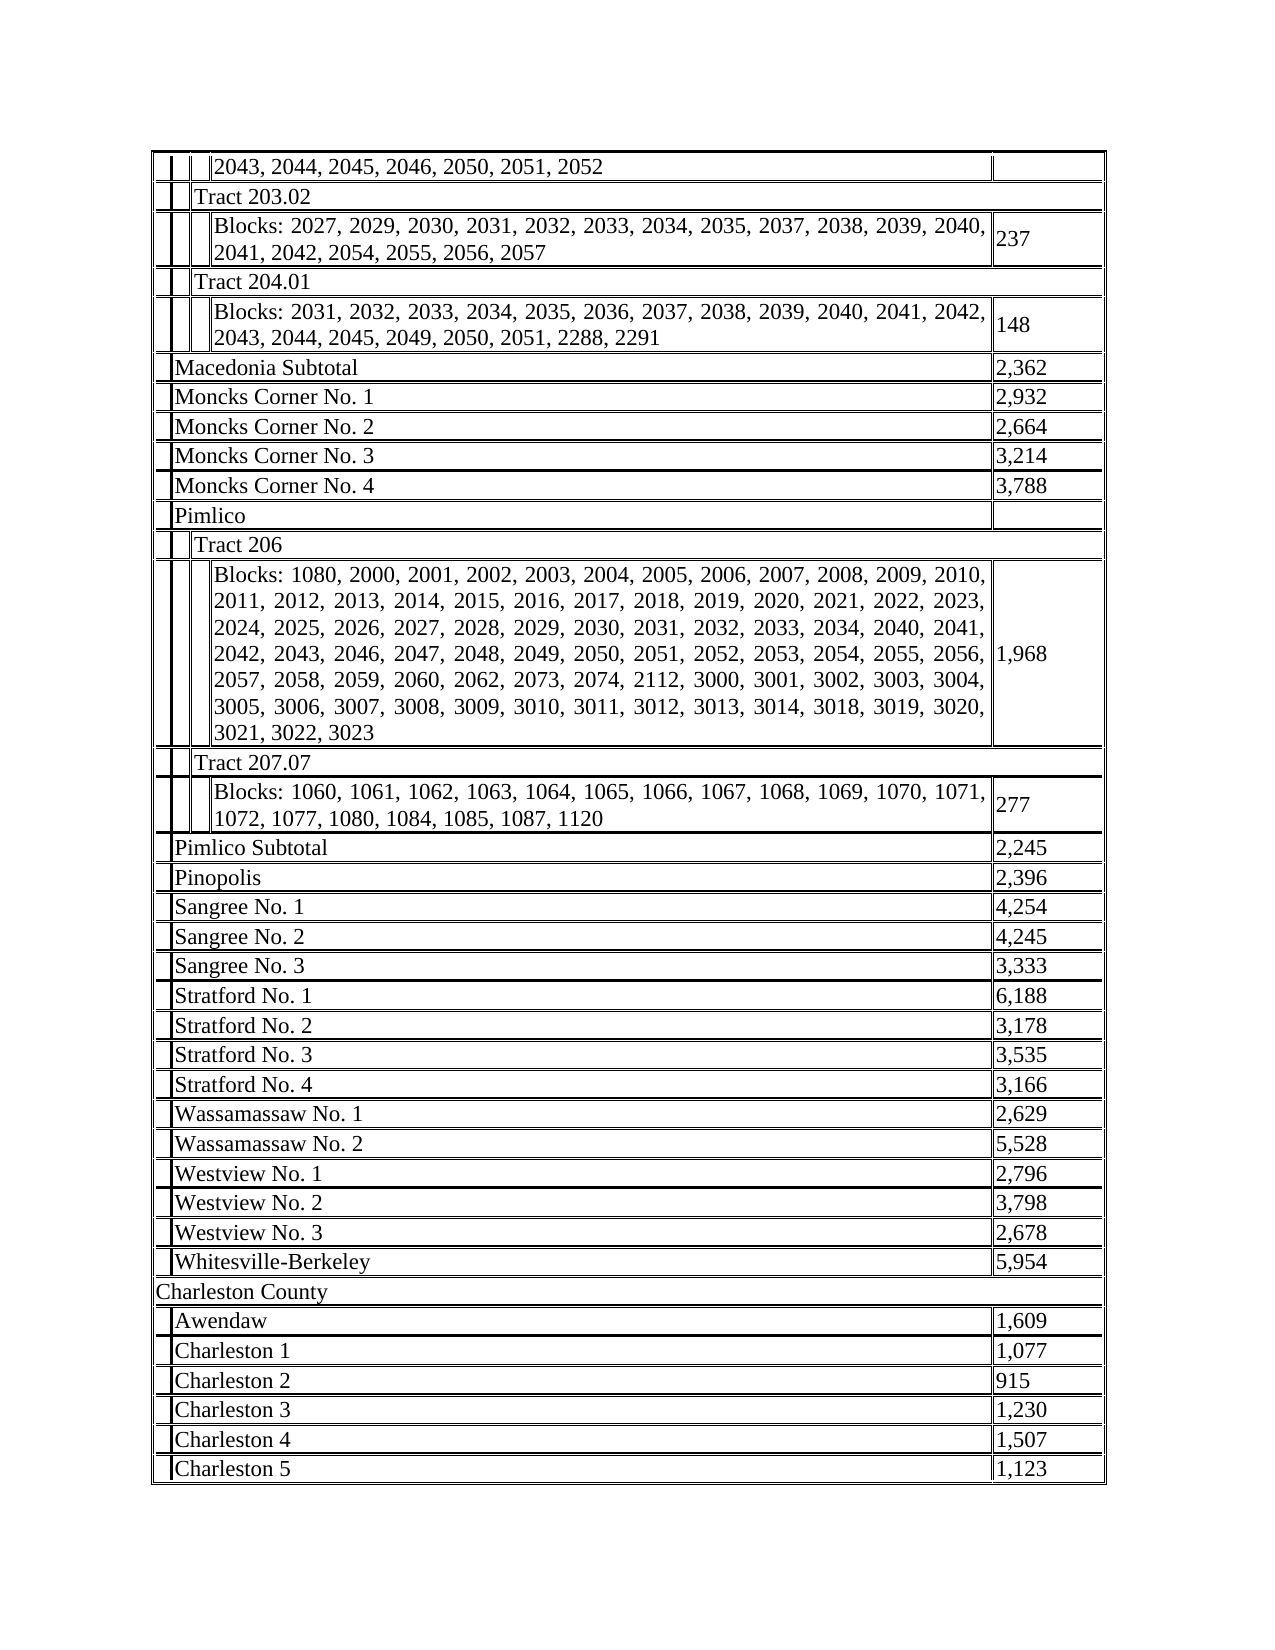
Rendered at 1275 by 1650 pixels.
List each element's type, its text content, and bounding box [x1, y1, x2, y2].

table_cell [152, 1127, 171, 1156]
table_cell [171, 153, 191, 179]
table_cell [152, 295, 171, 351]
table_cell Charleston 5 [171, 1456, 992, 1482]
table_cell [154, 180, 170, 209]
table_cell [154, 153, 171, 179]
table_cell Sangree No. 3 [173, 953, 991, 979]
table_cell 4,245 [993, 920, 1105, 949]
table_cell Tract 204.01 [192, 265, 1104, 295]
table_cell 1,968 [993, 558, 1105, 745]
table_cell 6,188 [994, 979, 1104, 1008]
table_cell 2,362 [993, 351, 1105, 380]
table_cell 2,664 [993, 410, 1105, 439]
table_cell Pimlico Subtotal [173, 834, 991, 861]
table_cell [154, 775, 170, 831]
table_cell Charleston 1 [173, 1337, 991, 1363]
table_cell 237 [994, 209, 1104, 265]
table_cell [154, 949, 170, 979]
table_cell [192, 298, 209, 351]
table_cell 915 [994, 1364, 1104, 1393]
table_cell Pinopolis [173, 864, 991, 890]
table_cell Moncks Corner No. 2 [173, 413, 991, 439]
table_cell 2,396 [993, 861, 1105, 890]
table_cell 2,245 [994, 831, 1104, 861]
table_cell 1,230 [994, 1393, 1104, 1423]
table_cell [154, 380, 170, 410]
table_cell Stratford No. 2 [173, 1012, 991, 1038]
table_cell Tract 203.02 [192, 180, 1104, 209]
table_cell [154, 1009, 170, 1038]
table_cell Westview No. 2 [173, 1189, 991, 1216]
table_cell [154, 439, 170, 469]
table_cell Charleston 4 [173, 1426, 991, 1452]
table_cell [154, 1038, 170, 1068]
table_cell 1,977 [993, 153, 1104, 179]
table_cell [154, 265, 170, 295]
table_cell Blocks: 1080, 2000, 2001, 2002, 2003, 2004, 2005, 2006, 2007, 2008, 2009, 2010, 2011, 2012, 2013, 2014, 2015, 2016, 2017, 2018, 2019, 2020, 2021, 2022, 2023, 2024, 2025, 2026, 2027, 2028, 2029, 2030, 2031, 2032, 2033, 2034, 2040, 2041, 2042, 2043, 2046, 2047, 2048, 2049, 2050, 2051, 2052, 2053, 2054, 2055, 2056, 2057, 2058, 2059, 2060, 2062, 2073, 2074, 2112, 3000, 3001, 3002, 3003, 3004, 3005, 3006, 3007, 3008, 3009, 3010, 3011, 3012, 3013, 3014, 3018, 3019, 3020, 3021, 3022, 3023 [212, 561, 991, 745]
table_cell 2,678 [993, 1216, 1105, 1245]
table_cell [154, 831, 170, 861]
table_cell [152, 861, 171, 890]
table_cell Wassamassaw No. 2 [173, 1130, 991, 1156]
table_cell [154, 1452, 171, 1482]
table_cell 148 [993, 295, 1105, 351]
table_cell 3,333 [994, 949, 1104, 979]
table_cell Westview No. 3 [173, 1219, 991, 1245]
table_cell [994, 499, 1104, 528]
table_cell 1,077 [994, 1334, 1104, 1363]
table_cell [192, 213, 209, 265]
table_cell Tract 207.07 [192, 745, 1104, 775]
table_cell 5,954 [994, 1245, 1104, 1275]
table_cell [173, 749, 189, 775]
table_cell Westview No. 1 [173, 1160, 991, 1186]
table_cell [173, 778, 189, 831]
table_cell 2,932 [994, 380, 1104, 410]
table_cell 3,535 [994, 1038, 1104, 1068]
table_cell Stratford No. 4 [173, 1071, 991, 1097]
table_cell Tract 206 [192, 528, 1104, 558]
table_cell [154, 1334, 170, 1363]
table_cell [173, 298, 189, 351]
table_cell [173, 269, 189, 295]
table_cell [173, 213, 189, 265]
table_cell Blocks: 2031, 2032, 2033, 2034, 2035, 2036, 2037, 2038, 2039, 2040, 2041, 2042, 2043, 2044, 2045, 2049, 2050, 2051, 2288, 2291 [212, 298, 991, 351]
table_cell [154, 1245, 170, 1275]
table_cell Wassamassaw No. 1 [173, 1101, 991, 1127]
table_cell [154, 528, 170, 558]
table_cell Moncks Corner No. 3 [173, 443, 991, 469]
table_cell Whitesville-Berkeley [173, 1249, 991, 1275]
table_cell 277 [994, 775, 1104, 831]
table_cell [154, 979, 170, 1008]
table_cell 1,609 [994, 1304, 1104, 1334]
table_cell 2,796 [994, 1156, 1104, 1186]
table_cell [154, 1156, 170, 1186]
table_cell 4,254 [994, 890, 1104, 920]
table_cell Sangree No. 2 [173, 923, 991, 949]
table_cell 1,507 [993, 1423, 1105, 1452]
table_cell [173, 183, 189, 209]
table_cell [152, 410, 171, 439]
table_cell [154, 1364, 170, 1393]
table_cell Charleston 3 [173, 1397, 991, 1423]
table_cell 1,123 [993, 1452, 1104, 1482]
table_cell 3,214 [994, 439, 1104, 469]
table_cell [152, 351, 171, 380]
table_cell Macedonia Subtotal [173, 354, 991, 380]
table_cell [192, 778, 209, 831]
table_cell [152, 1068, 171, 1097]
table_cell [154, 745, 170, 775]
table_cell [173, 532, 189, 558]
table_cell [154, 890, 170, 920]
table_cell 3,166 [993, 1068, 1105, 1097]
table_cell Moncks Corner No. 1 [173, 384, 991, 410]
table_cell Moncks Corner No. 4 [173, 472, 991, 498]
table_cell [192, 561, 209, 745]
table_cell [152, 1423, 171, 1452]
table_cell Blocks: 1060, 1061, 1062, 1063, 1064, 1065, 1066, 1067, 1068, 1069, 1070, 1071, 1072, 1077, 1080, 1084, 1085, 1087, 1120 [212, 778, 991, 831]
table_cell [154, 1186, 170, 1216]
table_cell 3,178 [994, 1009, 1104, 1038]
table_cell Charleston County [152, 1275, 1105, 1304]
table_cell [152, 558, 171, 745]
table_cell [152, 1216, 171, 1245]
table_cell Pimlico [173, 502, 991, 528]
table_cell Charleston 2 [173, 1367, 991, 1393]
table_cell 5,528 [993, 1127, 1105, 1156]
table_cell [154, 499, 170, 528]
table_cell Stratford No. 3 [173, 1042, 991, 1068]
table_cell [154, 1393, 170, 1423]
table_cell Stratford No. 1 [173, 982, 991, 1008]
table_cell 3,798 [994, 1186, 1104, 1216]
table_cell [211, 153, 992, 179]
table_cell [154, 1304, 170, 1334]
table_cell [154, 469, 170, 498]
table_cell 2,629 [994, 1097, 1104, 1127]
table_cell Sangree No. 1 [173, 894, 991, 920]
table_cell [173, 561, 189, 745]
table_cell [154, 1097, 170, 1127]
table_cell [191, 153, 211, 179]
table_cell Awendaw [173, 1308, 991, 1334]
table_cell [154, 209, 170, 265]
table_cell [152, 920, 171, 949]
table_cell Blocks: 2027, 2029, 2030, 2031, 2032, 2033, 2034, 2035, 2037, 2038, 2039, 2040, 2041, 2042, 2054, 2055, 2056, 2057 [212, 213, 991, 265]
table_cell 3,788 [994, 469, 1104, 498]
